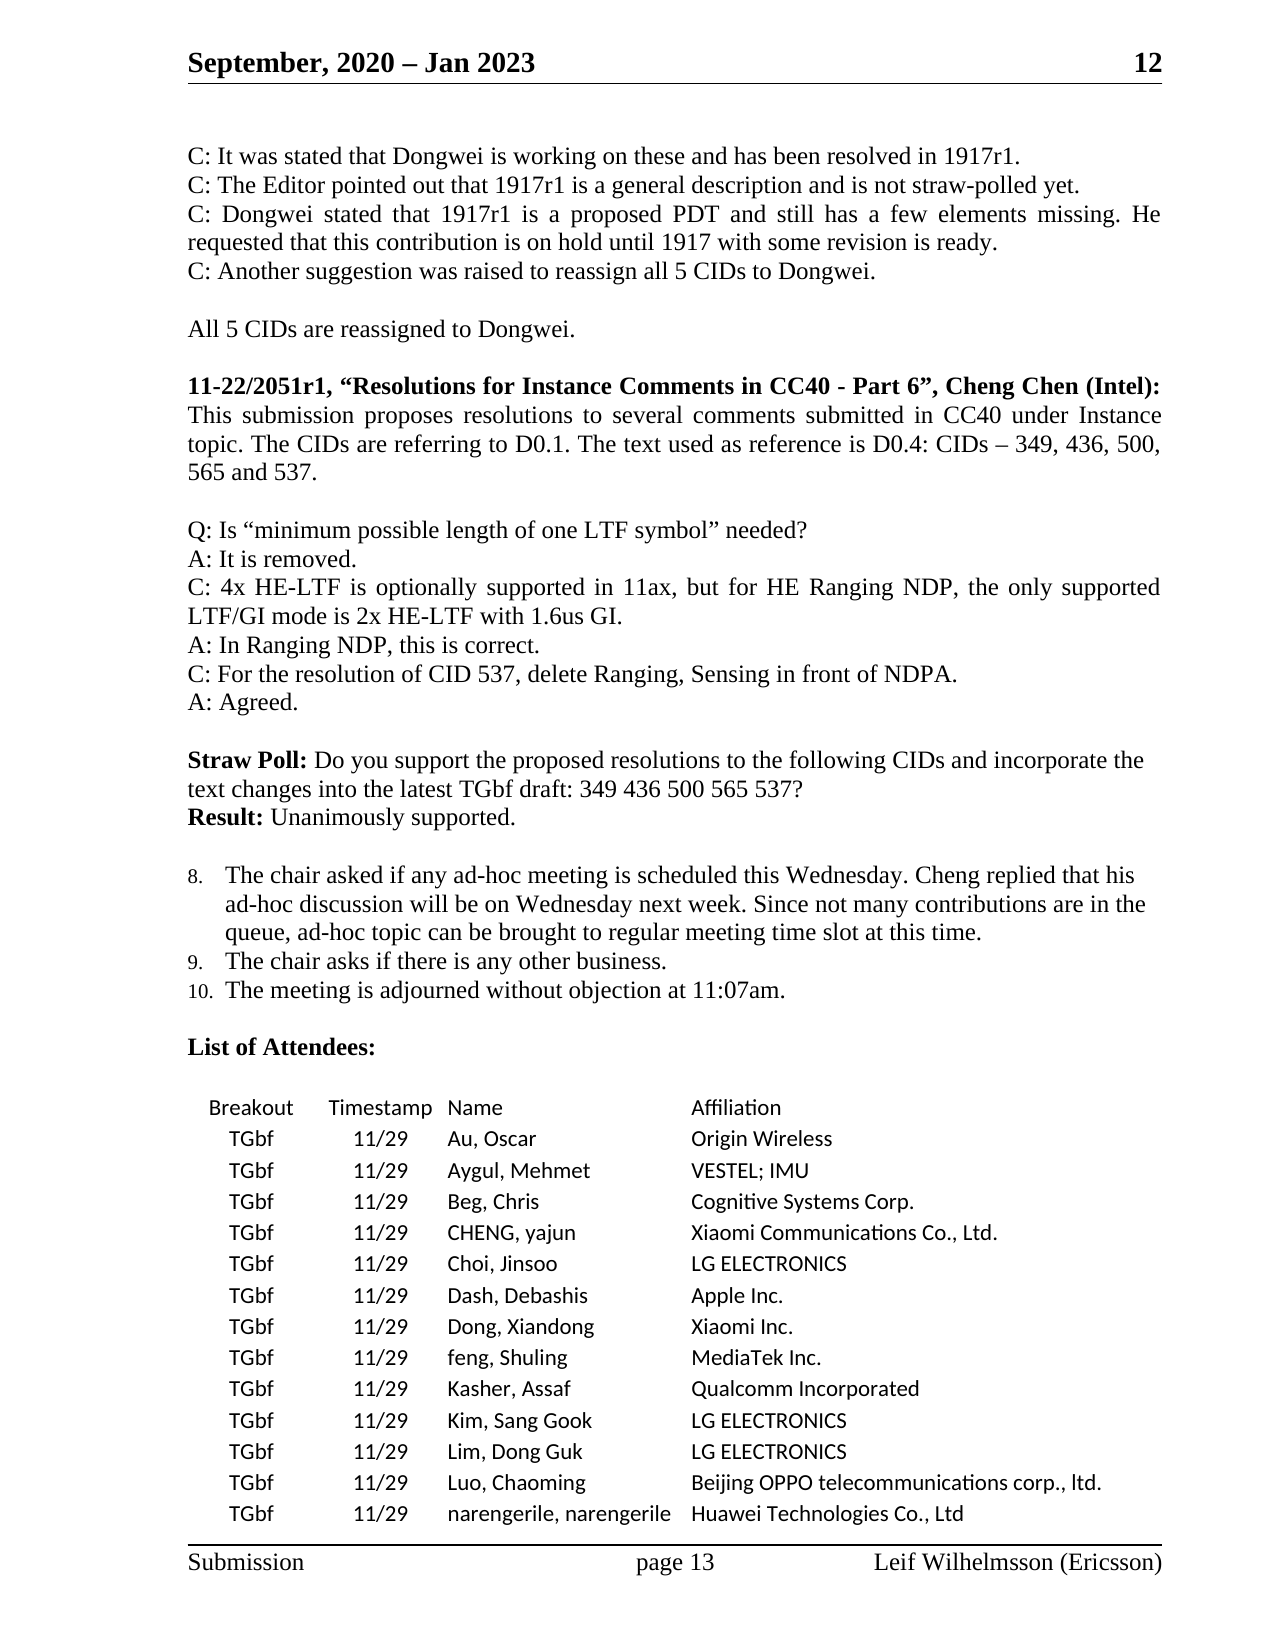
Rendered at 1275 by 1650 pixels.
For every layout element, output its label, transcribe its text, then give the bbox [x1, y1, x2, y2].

table_header Name [446, 1090, 689, 1121]
table_cell Origin Wireless [690, 1121, 1162, 1152]
table_cell TGbf [188, 1215, 315, 1246]
table_cell MediaTek Inc. [690, 1340, 1162, 1371]
text C: The Editor pointed out that 1917r1 is a general description and is not straw-polled yet. [187, 170, 1162, 199]
list The chair asked if any ad-hoc meeting is scheduled this Wednesday. Cheng replied that his ad-hoc discussion will be on Wednesday next week. Since not many contributions are in the queue, ad-hoc topic can be brought to regular meeting time slot at this time. [187, 860, 1162, 946]
table_cell VESTEL; IMU [690, 1153, 1162, 1184]
table_cell Kasher, Assaf [446, 1371, 689, 1402]
table_header Affiliation [690, 1090, 1162, 1121]
table_cell TGbf [188, 1340, 315, 1371]
table_cell TGbf [188, 1153, 315, 1184]
text A: It is removed. [187, 544, 1162, 572]
table_cell 11/29 [315, 1496, 446, 1527]
table_cell Luo, Chaoming [446, 1465, 689, 1496]
table_cell LG ELECTRONICS [690, 1403, 1162, 1434]
text C: For the resolution of CID 537, delete Ranging, Sensing in front of NDPA. [187, 659, 1162, 687]
table_cell TGbf [188, 1496, 315, 1527]
text All 5 CIDs are reassigned to Dongwei. [187, 314, 1162, 342]
table_header Breakout [188, 1090, 315, 1121]
table_cell 11/29 [315, 1465, 446, 1496]
table_cell CHENG, yajun [446, 1215, 689, 1246]
text List of Attendees: [187, 1032, 1162, 1061]
text Result: Unanimously supported. [187, 802, 1162, 831]
table_cell TGbf [188, 1121, 315, 1152]
table_cell Choi, Jinsoo [446, 1246, 689, 1277]
table_cell TGbf [188, 1309, 315, 1340]
table_cell feng, Shuling [446, 1340, 689, 1371]
table_cell Cognitive Systems Corp. [690, 1184, 1162, 1215]
text C: Dongwei stated that 1917r1 is a proposed PDT and still has a few elements missing. He requested that this contribution is on hold until 1917 with some revision is ready. [187, 199, 1162, 256]
table_cell Xiaomi Inc. [690, 1309, 1162, 1340]
table_cell LG ELECTRONICS [690, 1434, 1162, 1465]
table_cell TGbf [188, 1278, 315, 1309]
table_header Timestamp [315, 1090, 446, 1121]
text A: Agreed. [187, 687, 1162, 716]
table_cell 11/29 [315, 1340, 446, 1371]
table_cell Lim, Dong Guk [446, 1434, 689, 1465]
table_cell Dong, Xiandong [446, 1309, 689, 1340]
text Q: Is “minimum possible length of one LTF symbol” needed? [187, 515, 1162, 544]
table_cell 11/29 [315, 1153, 446, 1184]
table_cell TGbf [188, 1403, 315, 1434]
table_cell Qualcomm Incorporated [690, 1371, 1162, 1402]
list The chair asks if there is any other business. [187, 946, 1162, 975]
text C: It was stated that Dongwei is working on these and has been resolved in 1917r1. [187, 141, 1162, 170]
table_cell Kim, Sang Gook [446, 1403, 689, 1434]
table_cell LG ELECTRONICS [690, 1246, 1162, 1277]
table_cell Beg, Chris [446, 1184, 689, 1215]
table_cell 11/29 [315, 1371, 446, 1402]
table_cell narengerile, narengerile [446, 1496, 689, 1527]
table_cell 11/29 [315, 1403, 446, 1434]
table_cell Xiaomi Communications Co., Ltd. [690, 1215, 1162, 1246]
table_cell 11/29 [315, 1215, 446, 1246]
table_cell 11/29 [315, 1246, 446, 1277]
table_cell TGbf [188, 1465, 315, 1496]
list The meeting is adjourned without objection at 11:07am. [187, 975, 1162, 1004]
text C: Another suggestion was raised to reassign all 5 CIDs to Dongwei. [187, 256, 1162, 285]
table_cell Apple Inc. [690, 1278, 1162, 1309]
table_cell 11/29 [315, 1184, 446, 1215]
table_cell Aygul, Mehmet [446, 1153, 689, 1184]
text 11-22/2051r1, “Resolutions for Instance Comments in CC40 - Part 6”, Cheng Chen (Intel): This submission proposes resolutions to several comments submitted in CC40 under Instance topic. The CIDs are referring to D0.1. The text used as reference is D0.4: CIDs – 349, 436, 500, 565 and 537. [187, 371, 1162, 486]
table_cell 11/29 [315, 1278, 446, 1309]
table_cell TGbf [188, 1434, 315, 1465]
table_cell Beijing OPPO telecommunications corp., ltd. [690, 1465, 1162, 1496]
text C: 4x HE-LTF is optionally supported in 11ax, but for HE Ranging NDP, the only supported LTF/GI mode is 2x HE-LTF with 1.6us GI. [187, 572, 1162, 630]
table_cell TGbf [188, 1246, 315, 1277]
table_cell 11/29 [315, 1434, 446, 1465]
table_cell 11/29 [315, 1309, 446, 1340]
table_cell TGbf [188, 1371, 315, 1402]
table_cell TGbf [188, 1184, 315, 1215]
table_cell Huawei Technologies Co., Ltd [690, 1496, 1162, 1527]
table_cell Au, Oscar [446, 1121, 689, 1152]
table_cell 11/29 [315, 1121, 446, 1152]
table_cell Dash, Debashis [446, 1278, 689, 1309]
text A: In Ranging NDP, this is correct. [187, 630, 1162, 659]
text Straw Poll: Do you support the proposed resolutions to the following CIDs and incorporate the text changes into the latest TGbf draft: 349 436 500 565 537? [187, 745, 1162, 802]
